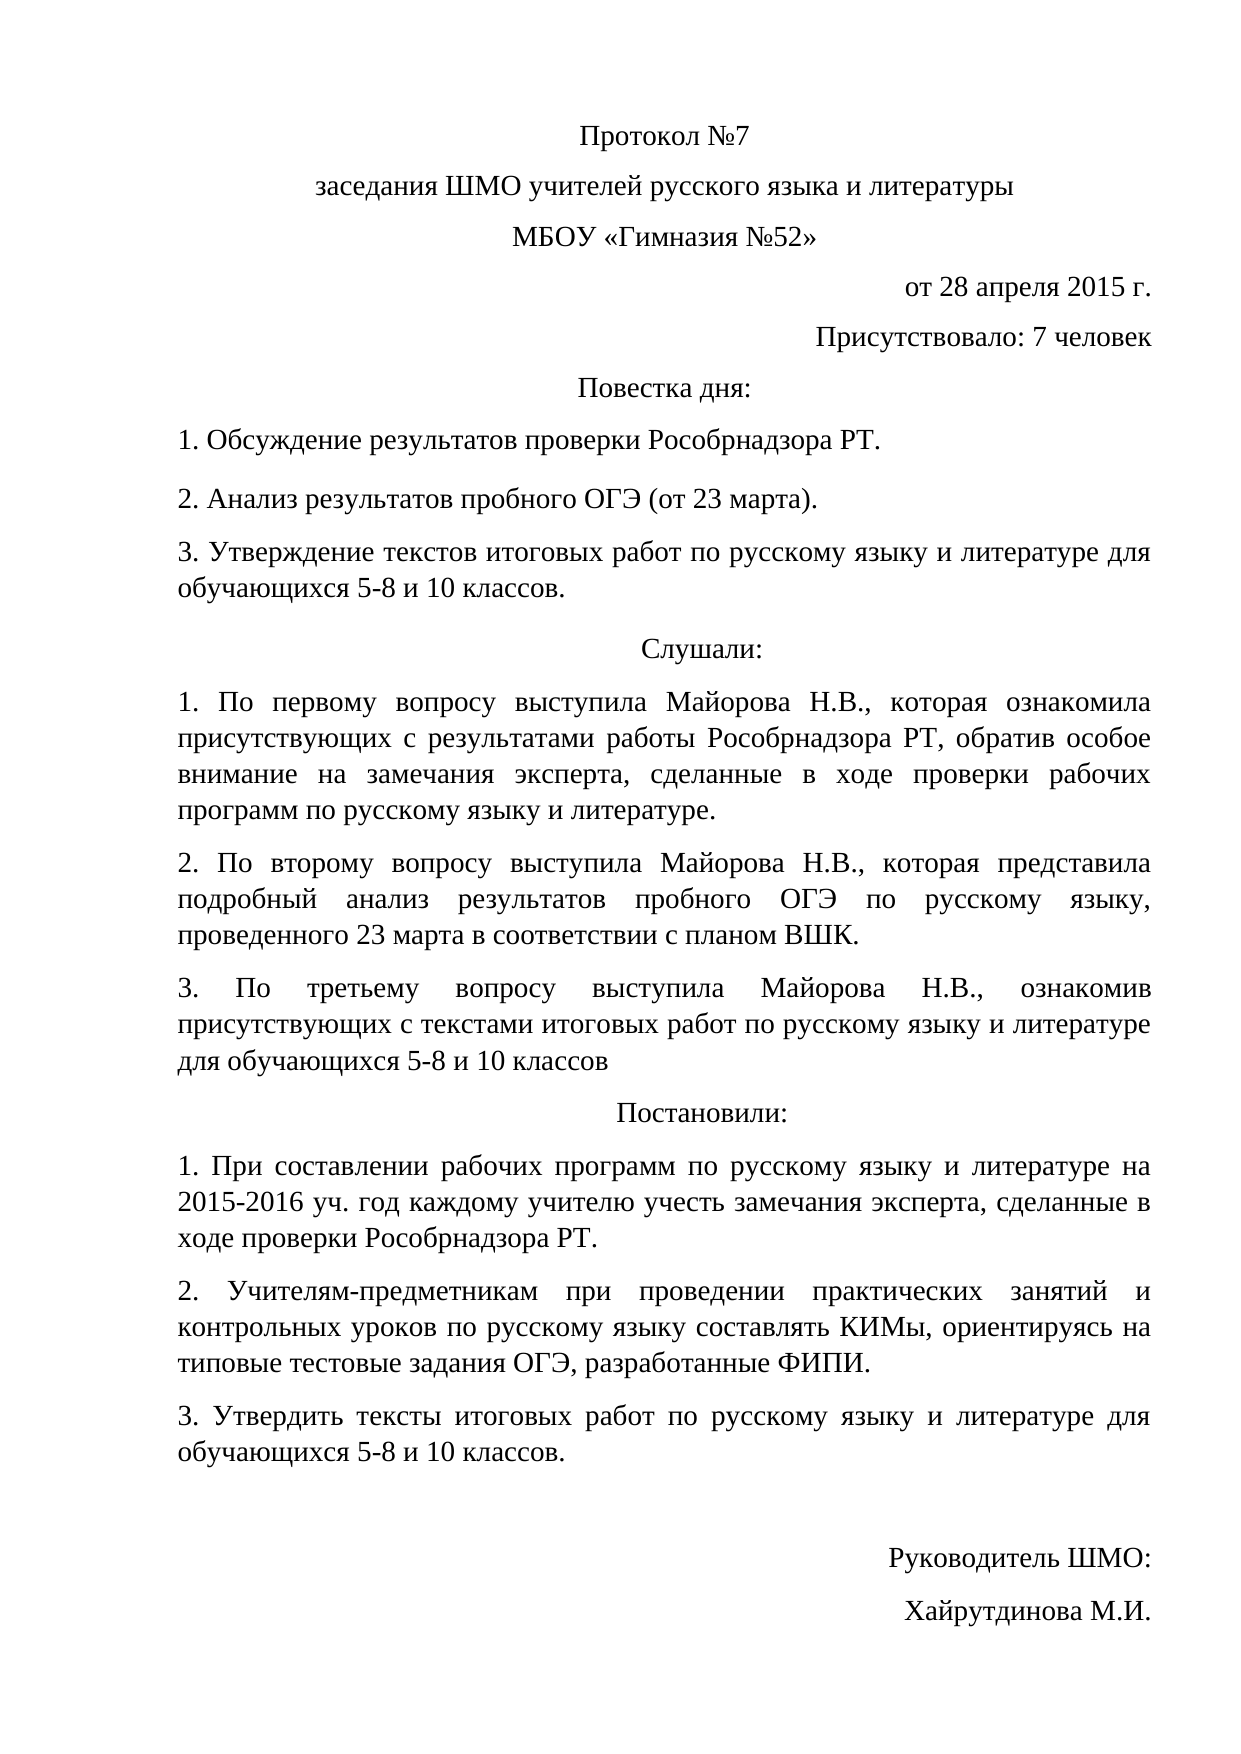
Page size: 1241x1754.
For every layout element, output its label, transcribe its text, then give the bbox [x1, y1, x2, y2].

text 2. Анализ результатов пробного ОГЭ (от 23 марта). [177, 481, 1152, 514]
text Протокол №7 [177, 118, 1152, 152]
text 1. По первому вопросу выступила Майорова Н.В., которая ознакомила присутствующих с результатами работы Рособрнадзора РТ, обратив особое внимание на замечания эксперта, сделанные в ходе проверки рабочих программ по русскому языку и литературе. [177, 684, 1152, 826]
list Слушали: [252, 631, 1152, 665]
text 1. При составлении рабочих программ по русскому языку и литературе на 2015-2016 уч. год каждому учителю учесть замечания эксперта, сделанные в ходе проверки Рособрнадзора РТ. [177, 1148, 1152, 1254]
list Постановили: [252, 1095, 1152, 1129]
text Повестка дня: [177, 370, 1152, 403]
text Присутствовало: 7 человек [177, 319, 1152, 353]
text 1. Обсуждение результатов проверки Рособрнадзора РТ. [177, 422, 1152, 456]
text 3. Утвердить тексты итоговых работ по русскому языку и литературе для обучающихся 5-8 и 10 классов. [177, 1398, 1152, 1468]
text 3. По третьему вопросу выступила Майорова Н.В., ознакомив присутствующих с текстами итоговых работ по русскому языку и литературе для обучающихся 5-8 и 10 классов [177, 970, 1152, 1076]
text заседания ШМО учителей русского языка и литературы [177, 168, 1152, 202]
text от 28 апреля 2015 г. [177, 269, 1152, 303]
text МБОУ «Гимназия №52» [177, 219, 1152, 252]
text 2. Учителям-предметникам при проведении практических занятий и контрольных уроков по русскому языку составлять КИМы, ориентируясь на типовые тестовые задания ОГЭ, разработанные ФИПИ. [177, 1273, 1152, 1379]
list Хайрутдинова М.И. [288, 1593, 1152, 1627]
text Руководитель ШМО: [215, 1540, 1152, 1574]
text 3. Утверждение текстов итоговых работ по русскому языку и литературе для обучающихся 5-8 и 10 классов. [177, 534, 1152, 603]
text 2. По второму вопросу выступила Майорова Н.В., которая представила подробный анализ результатов пробного ОГЭ по русскому языку, проведенного 23 марта в соответствии с планом ВШК. [177, 845, 1152, 951]
